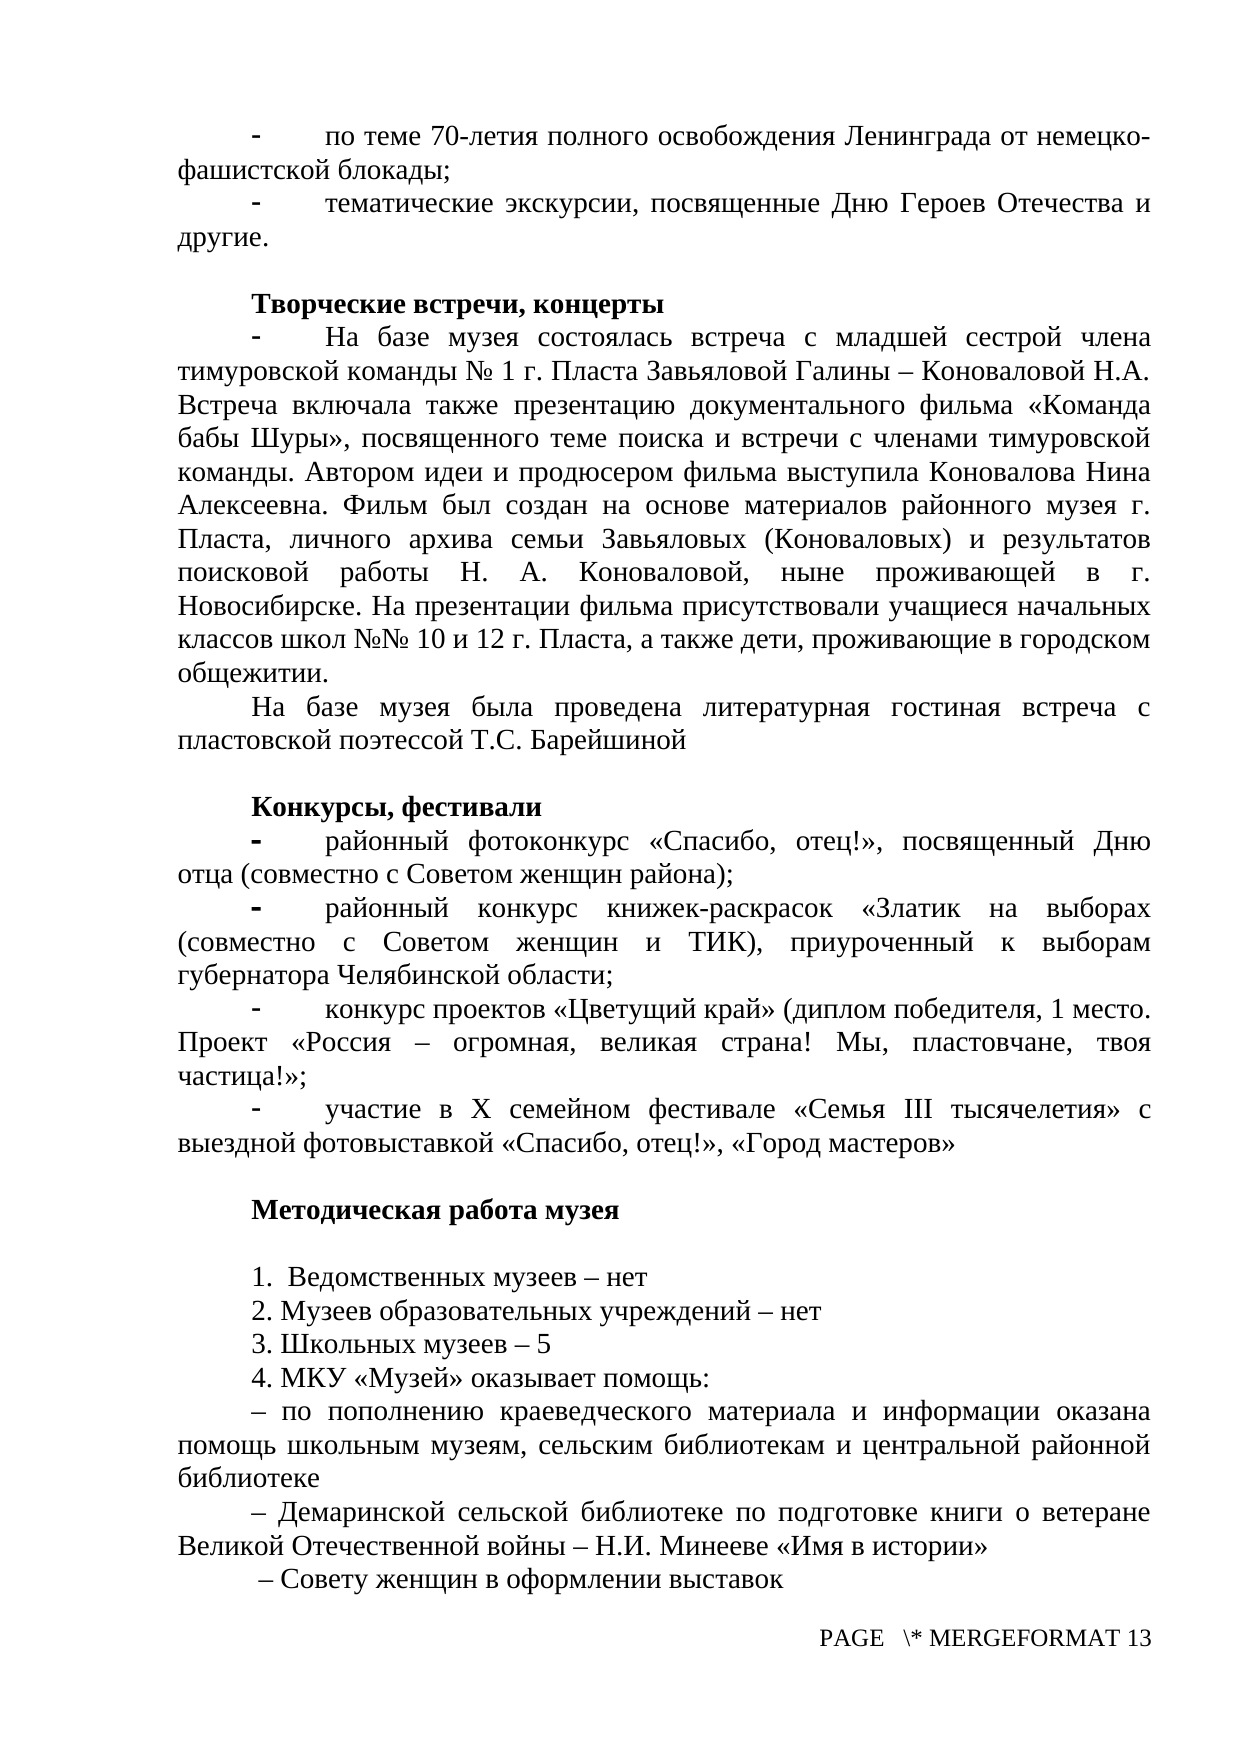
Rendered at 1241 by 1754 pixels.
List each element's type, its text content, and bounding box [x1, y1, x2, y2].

text 4. МКУ «Музей» оказывает помощь: [177, 1360, 1152, 1393]
text Конкурсы, фестивали [177, 789, 1152, 823]
list На базе музея состоялась встреча с младшей сестрой члена тимуровской команды № 1 г. Пласта Завьяловой Галины – Коноваловой Н.А. Встреча включала также презентацию документального фильма «Команда бабы Шуры», посвященного теме поиска и встречи с членами тимуровской команды. Автором идеи и продюсером фильма выступила Коновалова Нина Алексеевна. Фильм был создан на основе материалов районного музея г. Пласта, личного архива семьи Завьяловых (Коноваловых) и результатов поисковой работы Н. А. Коноваловой, ныне проживающей в г. Новосибирске. На презентации фильма присутствовали учащиеся начальных классов школ №№ 10 и 12 г. Пласта, а также дети, проживающие в городском общежитии. [177, 319, 1152, 689]
text Методическая работа музея [177, 1192, 1152, 1226]
list по теме 70-летия полного освобождения Ленинграда от немецко-фашистской блокады; [177, 118, 1152, 185]
text – Совету женщин в оформлении выставок [177, 1561, 1152, 1595]
text – по пополнению краеведческого материала и информации оказана помощь школьным музеям, сельским библиотекам и центральной районной библиотеке [177, 1393, 1152, 1494]
text 1. Ведомственных музеев – нет [177, 1259, 1152, 1293]
list участие в X семейном фестивале «Семья III тысячелетия» с выездной фотовыставкой «Спасибо, отец!», «Город мастеров» [177, 1091, 1152, 1159]
list районный конкурс книжек-раскрасок «Златик на выборах (совместно с Советом женщин и ТИК), приуроченный к выборам губернатора Челябинской области; [177, 890, 1152, 991]
text 2. Музеев образовательных учреждений – нет [177, 1293, 1152, 1326]
list районный фотоконкурс «Спасибо, отец!», посвященный Дню отца (совместно с Советом женщин района); [177, 823, 1152, 890]
text – Демаринской сельской библиотеке по подготовке книги о ветеране Великой Отечественной войны – Н.И. Минееве «Имя в истории» [177, 1494, 1152, 1561]
list тематические экскурсии, посвященные Дню Героев Отечества и другие. [177, 185, 1152, 252]
text На базе музея была проведена литературная гостиная встреча с пластовской поэтессой Т.С. Барейшиной [177, 689, 1152, 756]
text Творческие встречи, концерты [177, 286, 1152, 319]
list конкурс проектов «Цветущий край» (диплом победителя, 1 место. Проект «Россия – огромная, великая страна! Мы, пластовчане, твоя частица!»; [177, 991, 1152, 1091]
text 3. Школьных музеев – 5 [177, 1326, 1152, 1360]
